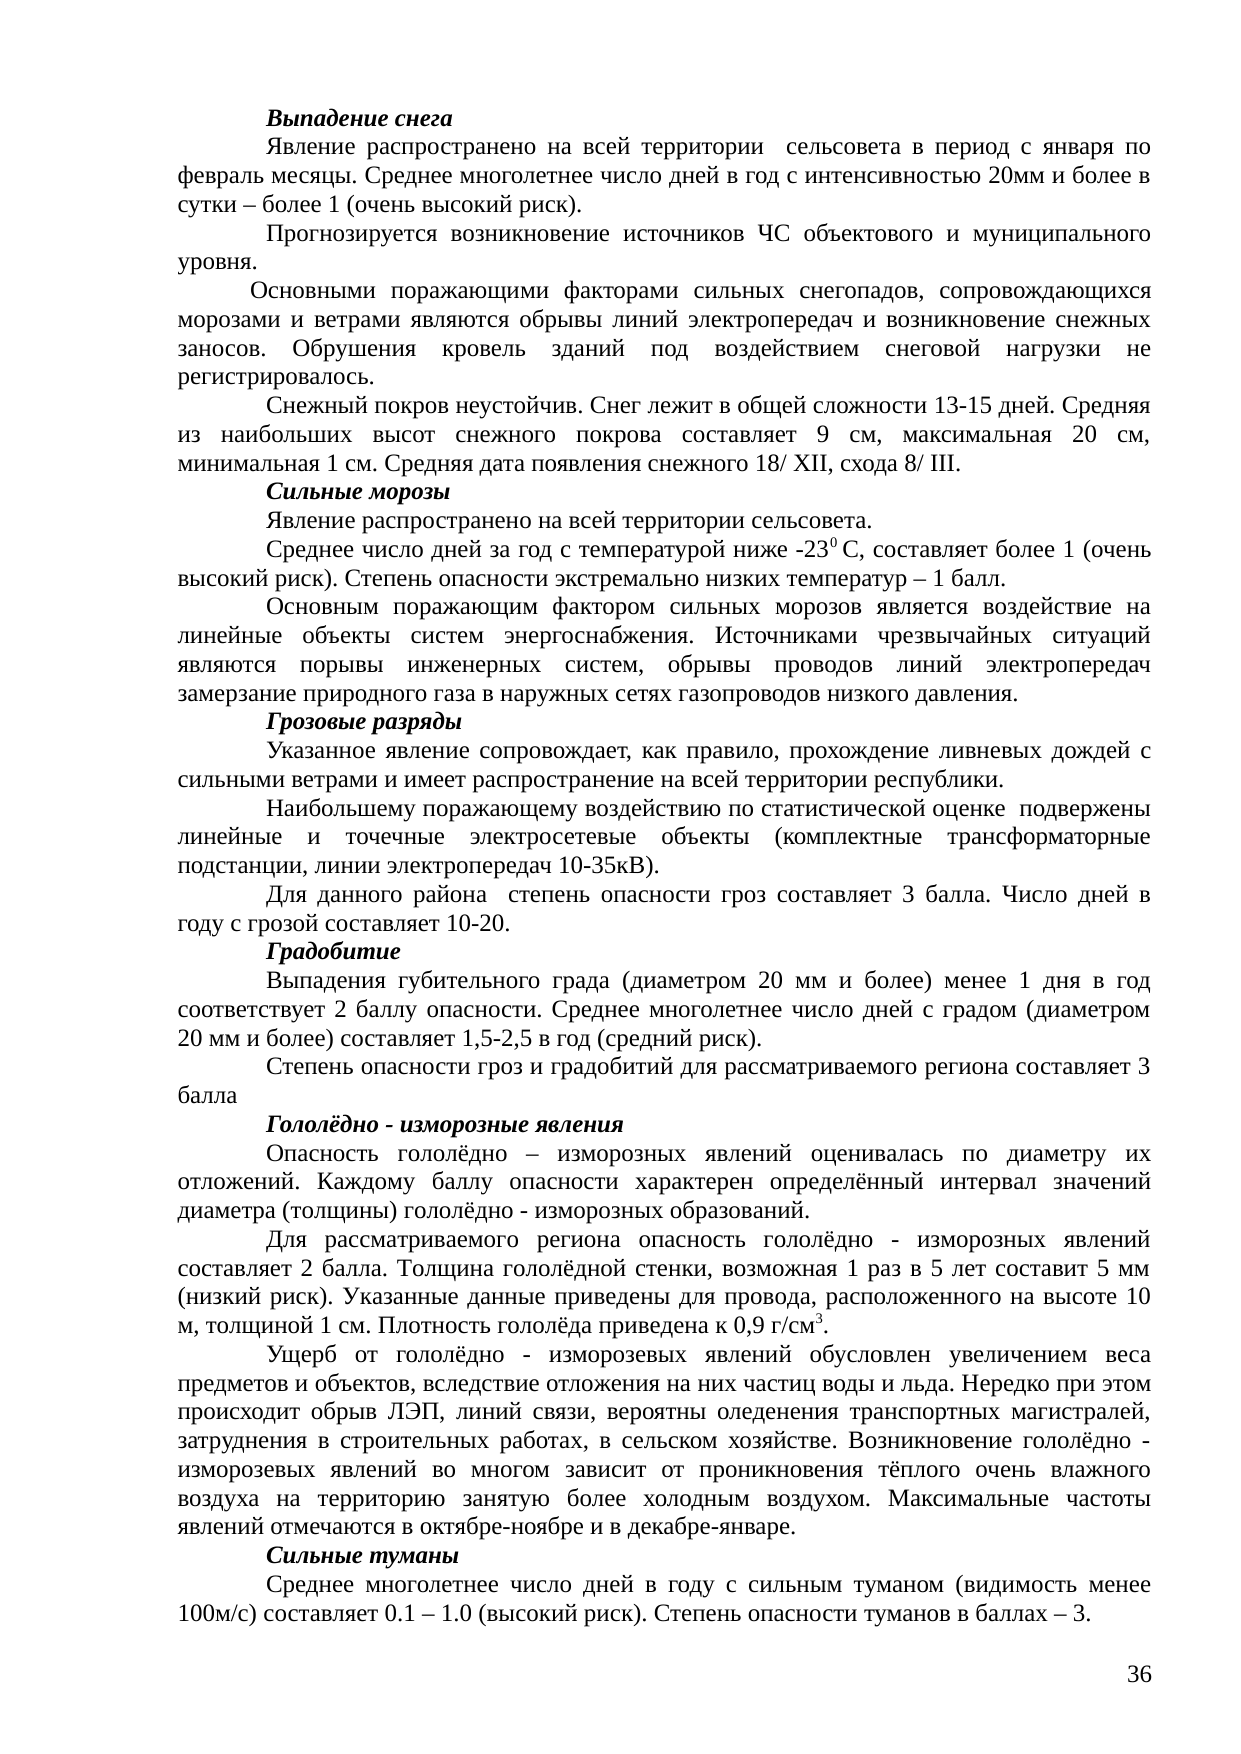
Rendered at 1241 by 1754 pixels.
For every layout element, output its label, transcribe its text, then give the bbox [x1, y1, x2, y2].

text Явление распространено на всей территории сельсовета в период с января по февраль месяцы. Среднее многолетнее число дней в год с интенсивностью 20мм и более в сутки – более 1 (очень высокий риск). [177, 131, 1152, 218]
text Основным поражающим фактором сильных морозов является воздействие на линейные объекты систем энергоснабжения. Источниками чрезвычайных ситуаций являются порывы инженерных систем, обрывы проводов линий электропередач замерзание природного газа в наружных сетях газопроводов низкого давления. [177, 591, 1152, 706]
text Опасность гололёдно – изморозных явлений оценивалась по диаметру их отложений. Каждому баллу опасности характерен определённый интервал значений диаметра (толщины) гололёдно - изморозных образований. [177, 1138, 1152, 1224]
text Сильные морозы [177, 476, 1152, 505]
text Для данного района степень опасности гроз составляет 3 балла. Число дней в году с грозой составляет 10-20. [177, 879, 1152, 936]
text Выпадение снега [177, 103, 1152, 131]
text Сильные туманы [177, 1540, 1152, 1569]
text Гололёдно - изморозные явления [177, 1109, 1152, 1138]
text Снежный покров неустойчив. Снег лежит в общей сложности 13-15 дней. Средняя из наибольших высот снежного покрова составляет 9 см, максимальная 20 см, минимальная 1 см. Средняя дата появления снежного 18/ XII, схода 8/ III. [177, 390, 1152, 476]
text Указанное явление сопровождает, как правило, прохождение ливневых дождей с сильными ветрами и имеет распространение на всей территории республики. [177, 735, 1152, 793]
text Ущерб от гололёдно - изморозевых явлений обусловлен увеличением веса предметов и объектов, вследствие отложения на них частиц воды и льда. Нередко при этом происходит обрыв ЛЭП, линий связи, вероятны оледенения транспортных магистралей, затруднения в строительных работах, в сельском хозяйстве. Возникновение гололёдно - изморозевых явлений во многом зависит от проникновения тёплого очень влажного воздуха на территорию занятую более холодным воздухом. Максимальные частоты явлений отмечаются в октябре-ноябре и в декабре-январе. [177, 1339, 1152, 1540]
list Явление распространено на всей территории сельсовета. [177, 505, 1152, 534]
text Выпадения губительного града (диаметром и более) менее 1 дня в год соответствует 2 баллу опасности. Среднее многолетнее число дней с градом (диаметром и более) составляет 1,5-2,5 в год (средний риск). [177, 965, 1152, 1051]
text Грозовые разряды [177, 706, 1152, 735]
text Прогнозируется возникновение источников ЧС объектового и муниципального уровня. [177, 218, 1152, 275]
text Для рассматриваемого региона опасность гололёдно - изморозных явлений составляет 2 балла. Толщина гололёдной стенки, возможная 1 раз в 5 лет составит (низкий риск). Указанные данные приведены для провода, расположенного на высоте , толщиной . Плотность гололёда приведена к 0,9 г/см3. [177, 1224, 1152, 1339]
text Среднее число дней за год с температурой ниже -230 С, составляет более 1 (очень высокий риск). Степень опасности экстремально низких температур – 1 балл. [177, 534, 1152, 591]
text Среднее многолетнее число дней в году с сильным туманом (видимость менее 100м/с) составляет 0.1 – 1.0 (высокий риск). Степень опасности туманов в баллах – 3. [177, 1569, 1152, 1626]
text Градобитие [177, 936, 1152, 965]
text Основными поражающими факторами сильных снегопадов, сопровождающихся морозами и ветрами являются обрывы линий электропередач и возникновение снежных заносов. Обрушения кровель зданий под воздействием снеговой нагрузки не регистрировалось. [177, 275, 1152, 390]
text Наибольшему поражающему воздействию по статистической оценке подвержены линейные и точечные электросетевые объекты (комплектные трансформаторные подстанции, линии электропередач 10-35кВ). [177, 793, 1152, 879]
text Степень опасности гроз и градобитий для рассматриваемого региона составляет 3 балла [177, 1051, 1152, 1109]
